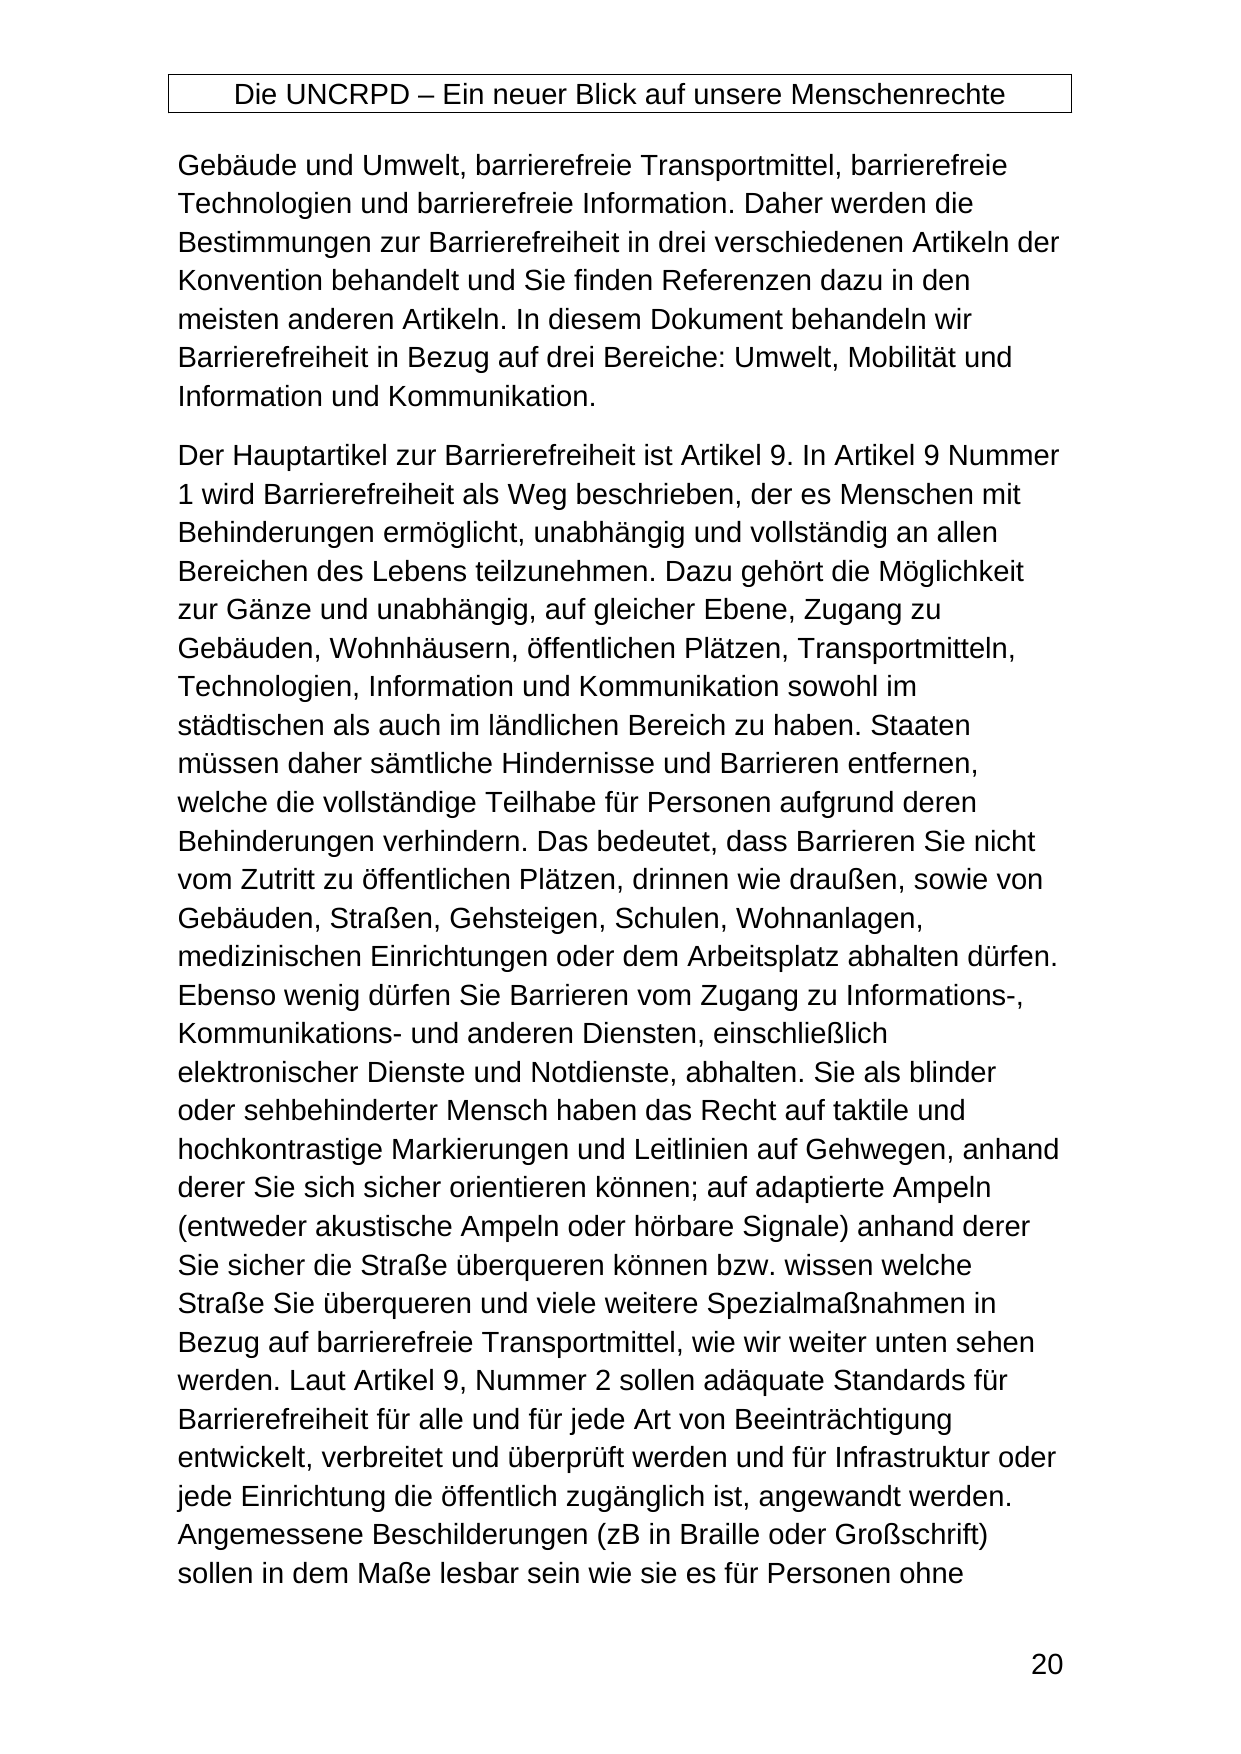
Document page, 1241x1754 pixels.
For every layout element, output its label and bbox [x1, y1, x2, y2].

text [177, 148, 1063, 412]
text [177, 438, 1063, 1589]
